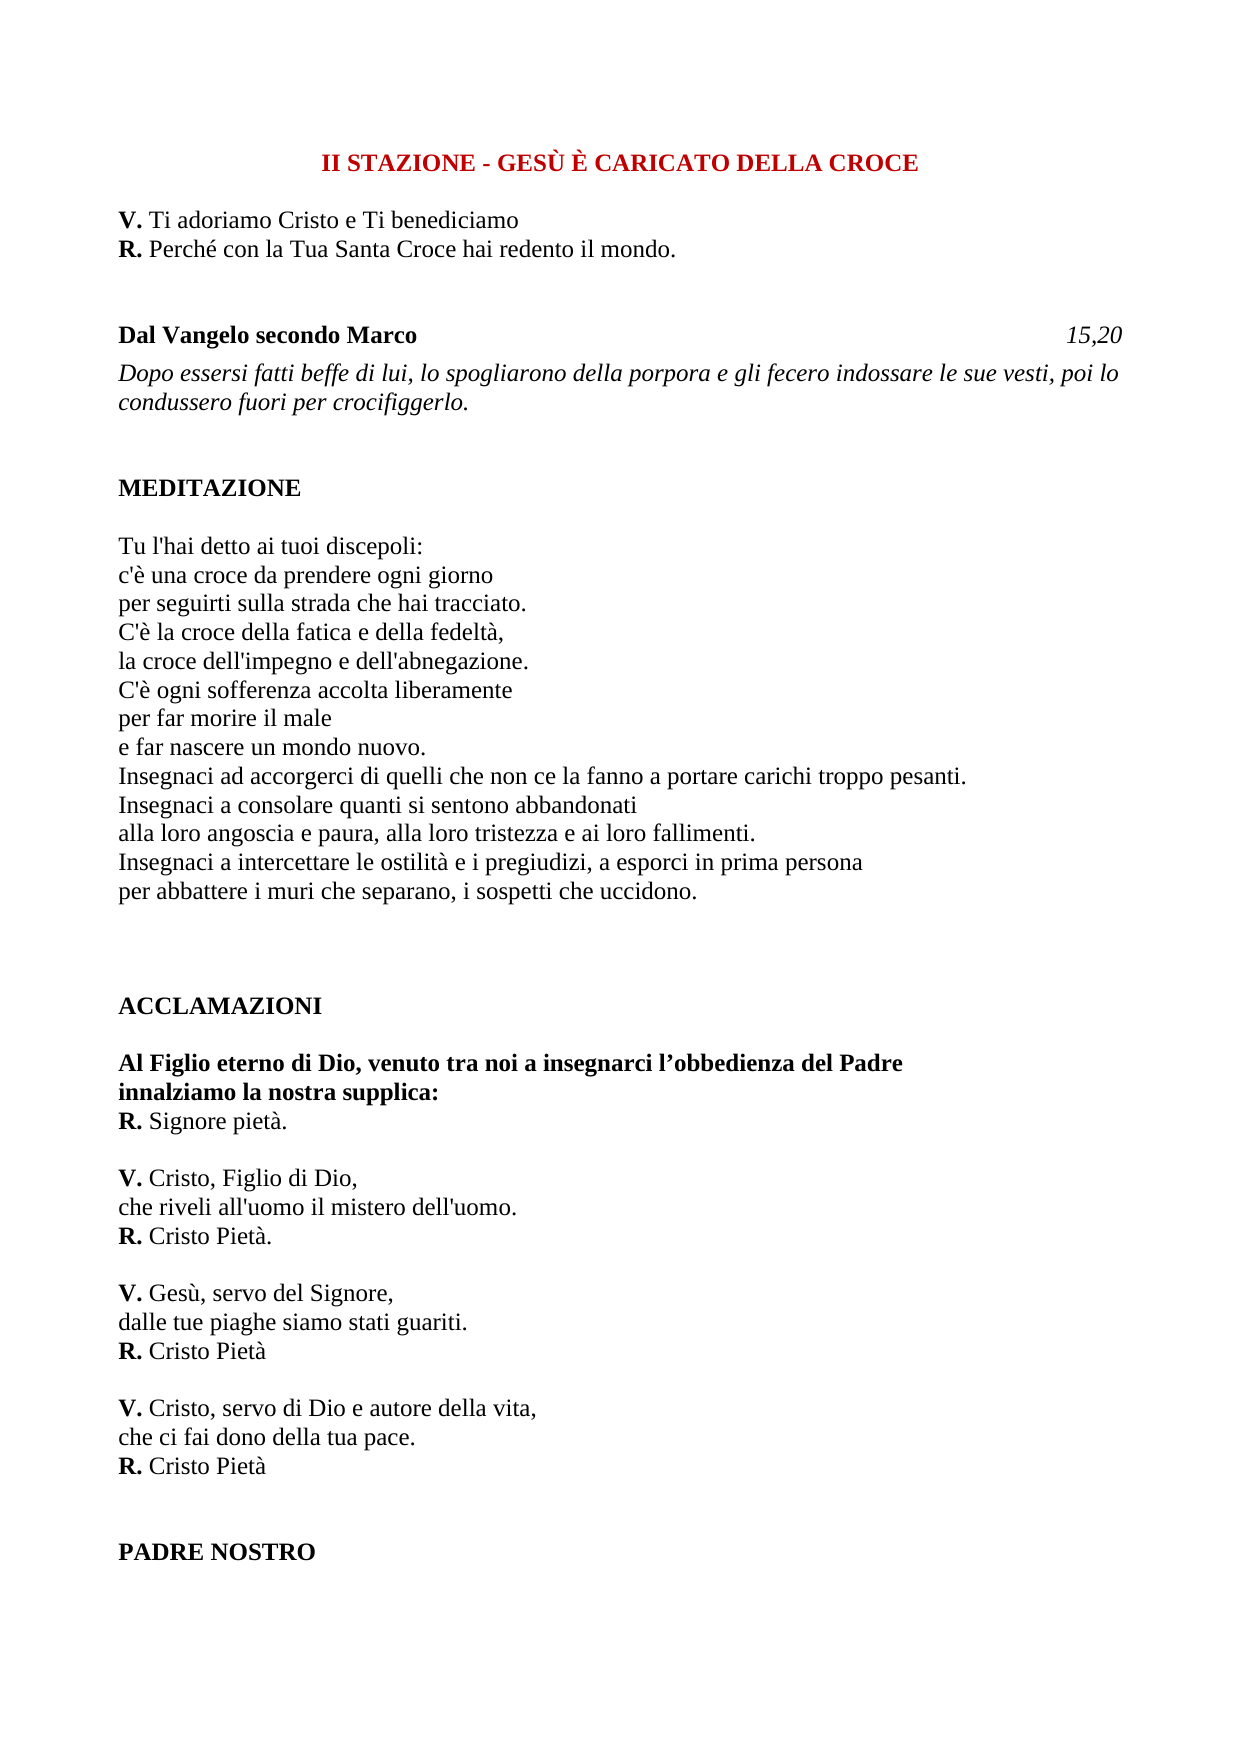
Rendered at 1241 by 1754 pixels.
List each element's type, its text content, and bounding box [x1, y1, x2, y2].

text c'è una croce da prendere ogni giorno [118, 560, 1122, 588]
text C'è ogni sofferenza accolta liberamente [118, 675, 1122, 703]
text Insegnaci a consolare quanti si sentono abbandonati [118, 790, 1122, 818]
text R. Signore pietà. [118, 1106, 1122, 1135]
text e far nascere un mondo nuovo. [118, 732, 1122, 761]
text per far morire il male [118, 703, 1122, 732]
text V. Cristo, servo di Dio e autore della vita, che ci fai dono della tua pace. R. Cristo Pietà [118, 1393, 1122, 1480]
text C'è la croce della fatica e della fedeltà, [118, 617, 1122, 646]
text alla loro angoscia e paura, alla loro tristezza e ai loro fallimenti. [118, 818, 1122, 847]
text la croce dell'impegno e dell'abnegazione. [118, 646, 1122, 675]
text Insegnaci a intercettare le ostilità e i pregiudizi, a esporci in prima persona [118, 847, 1122, 876]
text V. Cristo, Figlio di Dio, che riveli all'uomo il mistero dell'uomo. R. Cristo Pietà. V. Gesù, servo del Signore, dalle tue piaghe siamo stati guariti. R. Cristo Pietà [118, 1163, 1122, 1365]
text per abbattere i muri che separano, i sospetti che uccidono. [118, 876, 1122, 905]
text PADRE NOSTRO [118, 1480, 1122, 1594]
text ACCLAMAZIONI Al Figlio eterno di Dio, venuto tra noi a insegnarci l’obbedienza del Padre [118, 905, 1122, 1077]
text per seguirti sulla strada che hai tracciato. [118, 588, 1122, 617]
text V. Ti adoriamo Cristo e Ti benediciamo R. Perché con la Tua Santa Croce hai redento il mondo. Dal Vangelo secondo Marco 15,20 Dopo essersi fatti beffe di lui, lo spogliarono della porpora e gli fecero indossare le sue vesti, poi lo condussero fuori per crocifiggerlo. MEDITAZIONE Tu l'hai detto ai tuoi discepoli: [118, 205, 1122, 560]
text innalziamo la nostra supplica: [118, 1077, 1122, 1106]
text Insegnaci ad accorgerci di quelli che non ce la fanno a portare carichi troppo pesanti. [118, 761, 1122, 790]
text II STAZIONE - GESÙ È CARICATO DELLA CROCE [118, 148, 1122, 176]
